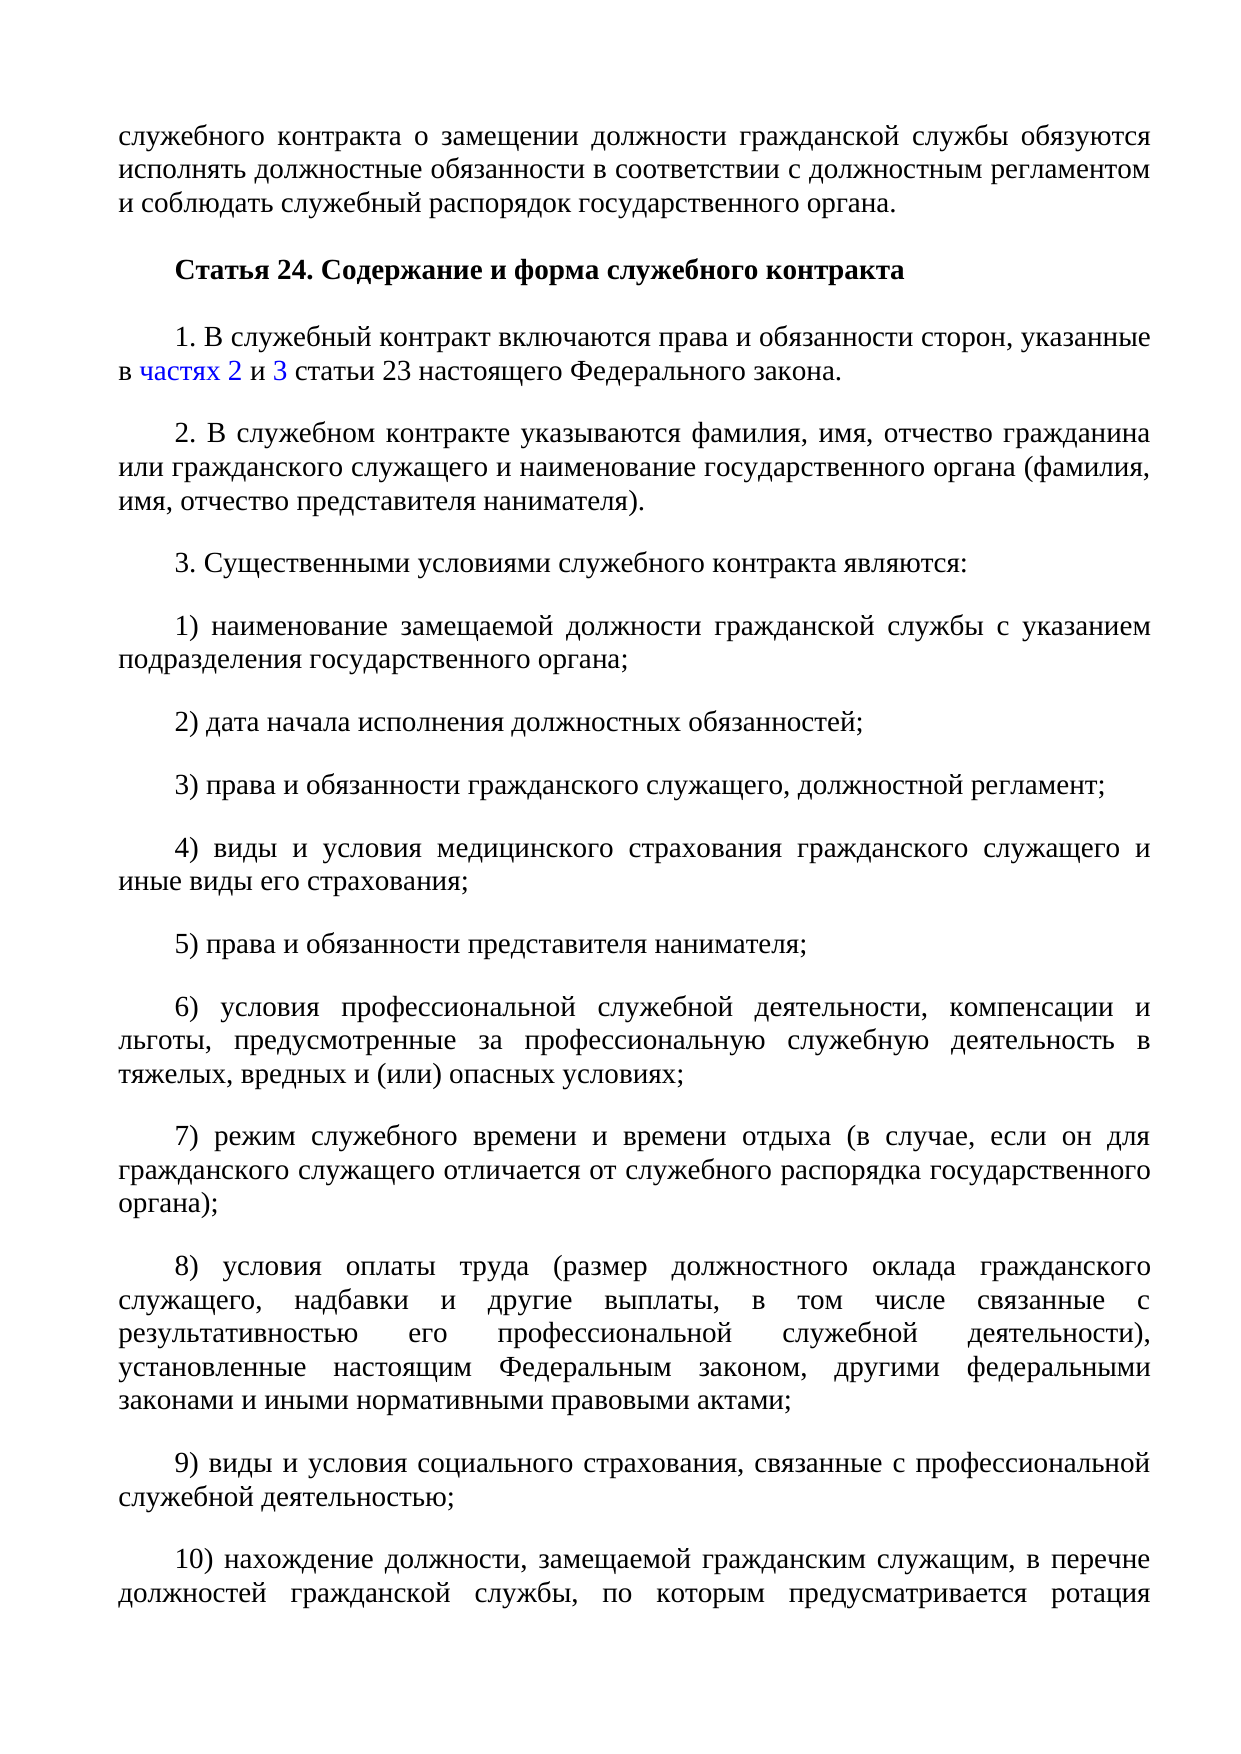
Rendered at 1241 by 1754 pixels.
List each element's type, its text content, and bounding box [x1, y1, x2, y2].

text 9) виды и условия социального страхования, связанные с профессиональной служебной деятельностью; [118, 1445, 1152, 1512]
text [118, 1541, 1152, 1608]
text 1. В служебный контракт включаются права и обязанности сторон, указанные в частях 2 и 3 статьи 23 настоящего Федерального закона. [118, 319, 1152, 386]
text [118, 118, 1152, 219]
title Статья 24. Содержание и форма служебного контракта [118, 252, 1152, 286]
text 1) наименование замещаемой должности гражданской службы с указанием подразделения государственного органа; [118, 608, 1152, 675]
text 3. Существенными условиями служебного контракта являются: [118, 545, 1152, 579]
text 3) права и обязанности гражданского служащего, должностной регламент; [118, 767, 1152, 801]
text 2. В служебном контракте указываются фамилия, имя, отчество гражданина или гражданского служащего и наименование государственного органа (фамилия, имя, отчество представителя нанимателя). [118, 416, 1152, 516]
text 7) режим служебного времени и времени отдыха (в случае, если он для гражданского служащего отличается от служебного распорядка государственного органа); [118, 1118, 1152, 1219]
text 4) виды и условия медицинского страхования гражданского служащего и иные виды его страхования; [118, 830, 1152, 897]
text 5) права и обязанности представителя нанимателя; [118, 926, 1152, 959]
text 6) условия профессиональной служебной деятельности, компенсации и льготы, предусмотренные за профессиональную служебную деятельность в тяжелых, вредных и (или) опасных условиях; [118, 989, 1152, 1089]
text 8) условия оплаты труда (размер должностного оклада гражданского служащего, надбавки и другие выплаты, в том числе связанные с результативностью его профессиональной служебной деятельности), установленные настоящим Федеральным законом, другими федеральными законами и иными нормативными правовыми актами; [118, 1248, 1152, 1416]
text 2) дата начала исполнения должностных обязанностей; [118, 704, 1152, 738]
